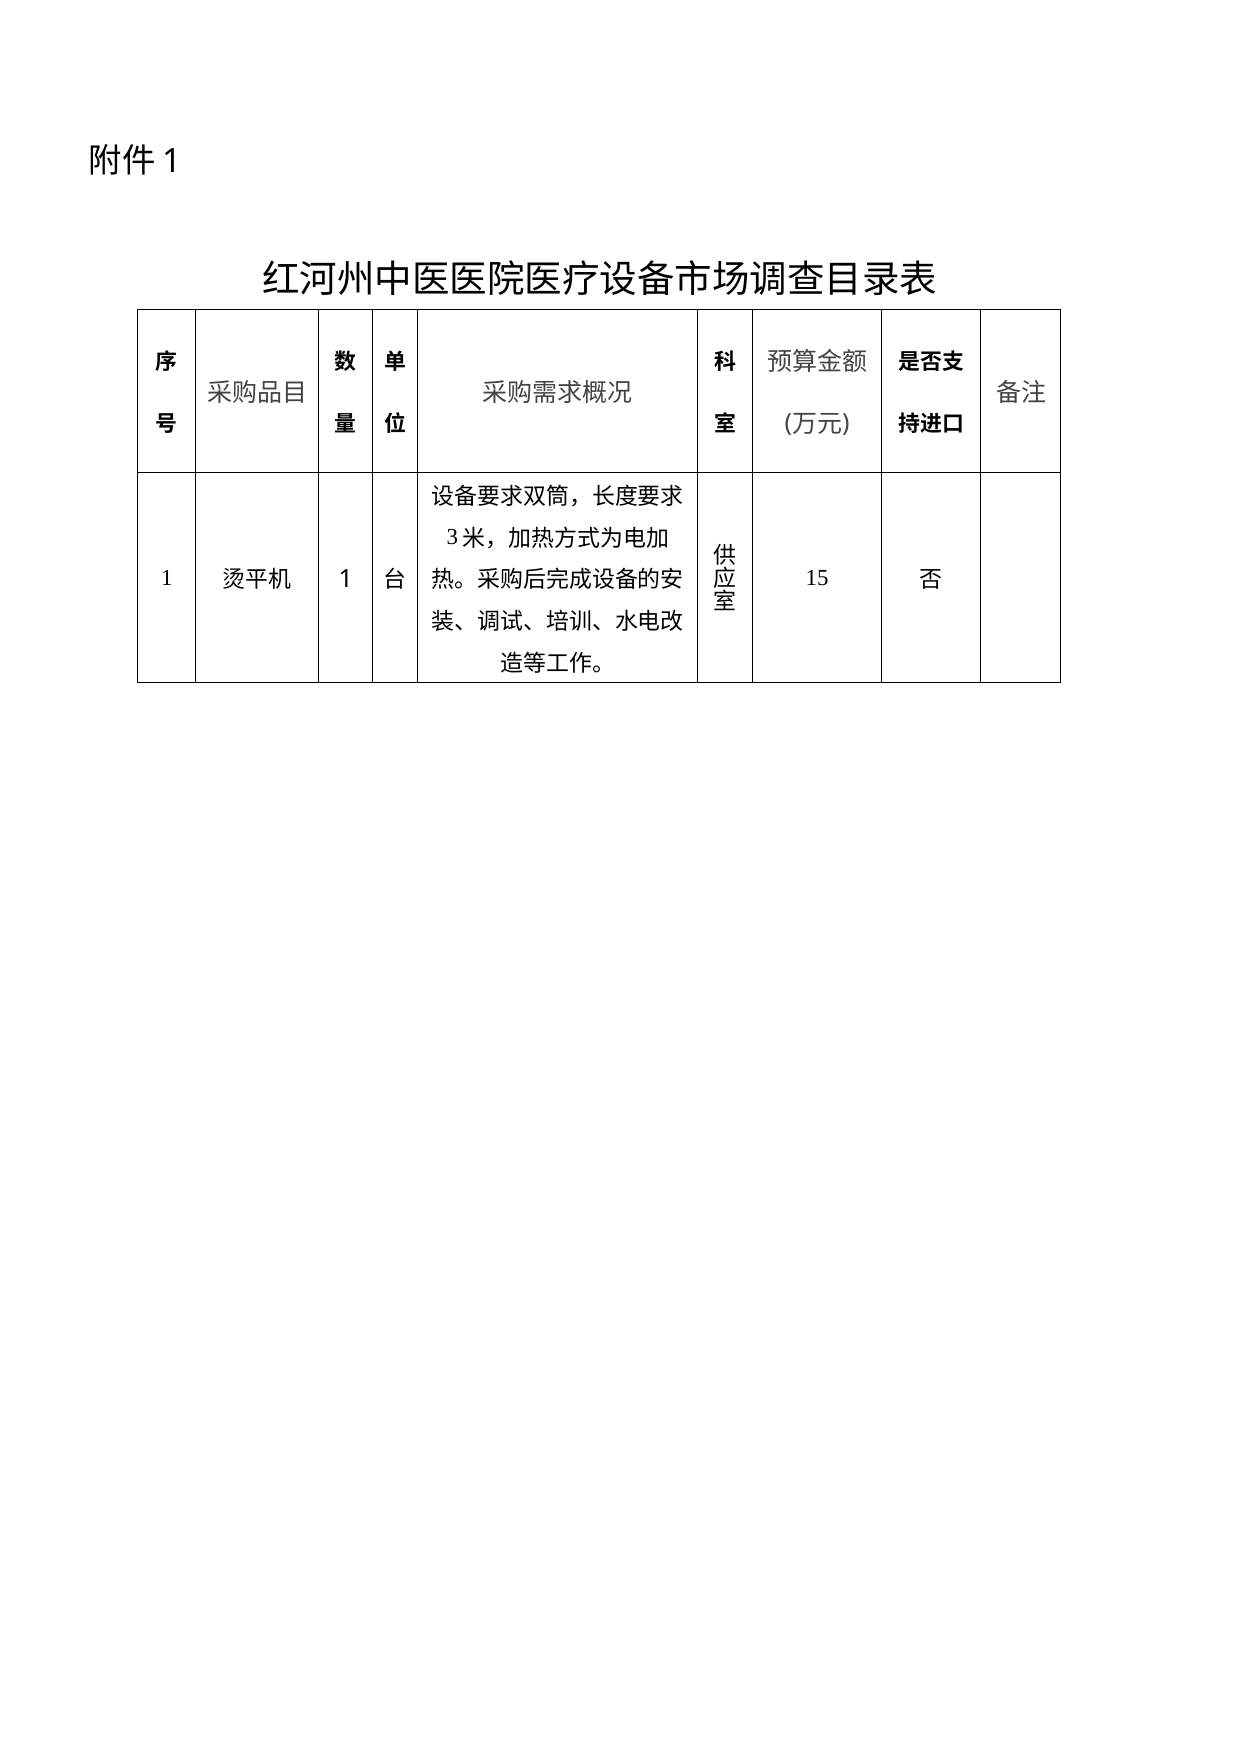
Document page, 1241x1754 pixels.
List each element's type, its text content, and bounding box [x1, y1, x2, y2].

table_cell 15 [753, 473, 881, 682]
table_cell 烫平机 [196, 473, 318, 682]
table_cell 采购需求概况 [418, 310, 697, 472]
table_cell 预算金额(万元) [753, 310, 881, 472]
table_cell [981, 473, 1060, 682]
table_cell 是否支持进口 [882, 310, 980, 472]
table_cell 单位 [373, 310, 417, 472]
table_cell 台 [373, 473, 417, 682]
table_cell 备注 [981, 310, 1060, 472]
table_cell 设备要求双筒，长度要求3米，加热方式为电加热。采购后完成设备的安装、调试、培训、水电改造等工作。 [418, 473, 697, 682]
table_cell 1 [319, 473, 372, 682]
table_cell 1 [138, 473, 195, 682]
table_cell 数量 [319, 310, 372, 472]
table_cell 否 [882, 473, 980, 682]
table_cell 序号 [138, 310, 195, 472]
table_cell 供应室 [698, 473, 752, 682]
text 附件1 [88, 125, 1152, 190]
table_cell 采购品目 [196, 310, 318, 472]
table_cell 科室 [698, 310, 752, 472]
table_header 红河州中医医院医疗设备市场调查目录表 [138, 244, 1061, 308]
